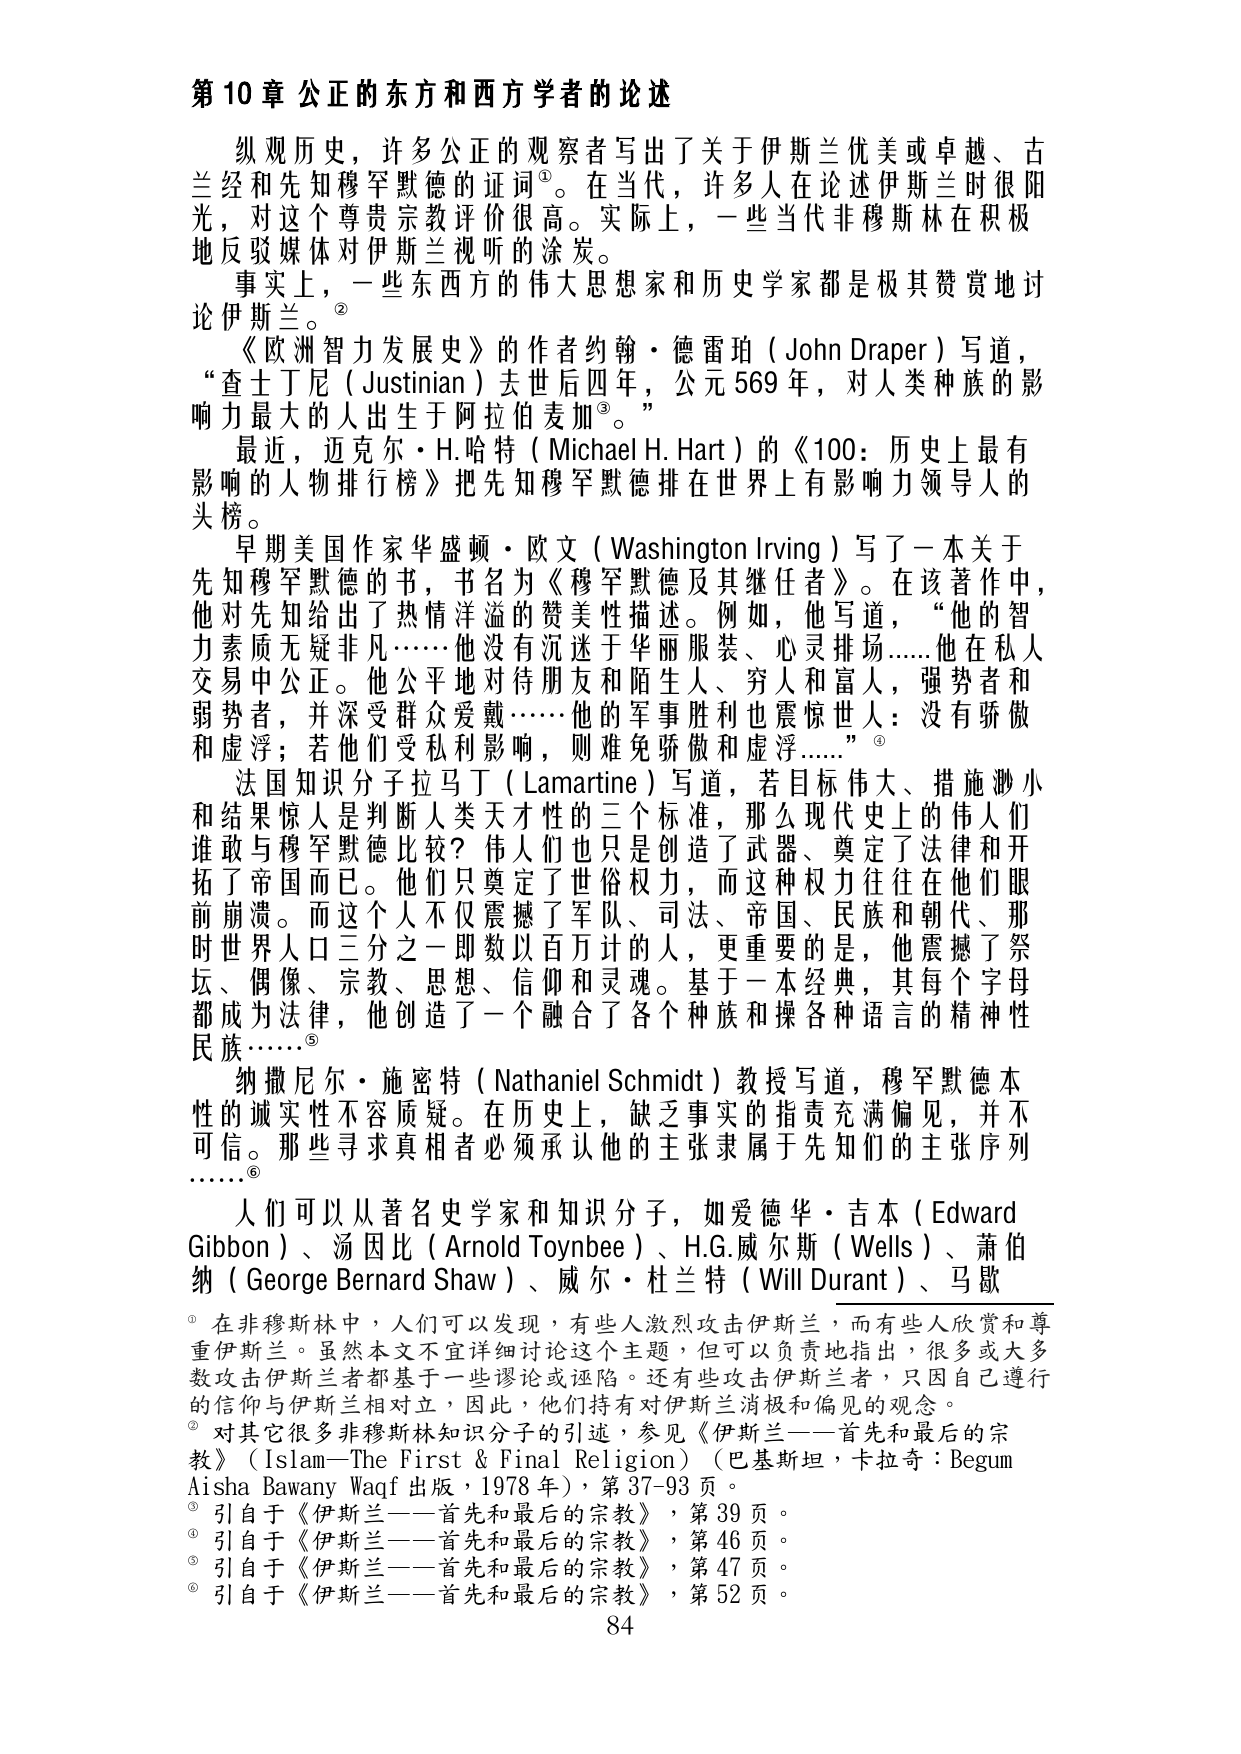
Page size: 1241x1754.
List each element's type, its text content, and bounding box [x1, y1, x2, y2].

text 法国知识分子拉马丁（Lamartine）写道，若目标伟大、措施渺小和结果惊人是判断人类天才性的三个标准，那么现代史上的伟人们谁敢与穆罕默德比较？伟人们也只是创造了武器、奠定了法律和开拓了帝国而已。他们只奠定了世俗权力，而这种权力往往在他们眼前崩溃。而这个人不仅震撼了军队、司法、帝国、民族和朝代、那时世界人口三分之一即数以百万计的人，更重要的是，他震撼了祭坛、偶像、宗教、思想、信仰和灵魂。基于一本经典，其每个字母都成为法律，他创造了一个融合了各个种族和操各种语言的精神性民族…… [187, 764, 1053, 1062]
text 事实上，一些东西方的伟大思想家和历史学家都是极其赞赏地讨论伊斯兰。 [187, 266, 1053, 332]
text 早期美国作家华盛顿·欧文（Washington Irving）写了一本关于先知穆罕默德的书，书名为《穆罕默德及其继任者》。在该著作中，他对先知给出了热情洋溢的赞美性描述。例如，他写道，“他的智力素质无疑非凡……他没有沉迷于华丽服装、心灵排场......他在私人交易中公正。他公平地对待朋友和陌生人、穷人和富人，强势者和弱势者，并深受群众爱戴……他的军事胜利也震惊世人：没有骄傲和虚浮；若他们受私利影响，则难免骄傲和虚浮......” [187, 531, 1053, 764]
text 纳撒尼尔·施密特（Nathaniel Schmidt）教授写道，穆罕默德本性的诚实性不容质疑。在历史上，缺乏事实的指责充满偏见，并不可信。那些寻求真相者必须承认他的主张隶属于先知们的主张序列…… [187, 1062, 1053, 1195]
text 纵观历史，许多公正的观察者写出了关于伊斯兰优美或卓越、古兰经和先知穆罕默德的证词。在当代，许多人在论述伊斯兰时很阳光，对这个尊贵宗教评价很高。实际上，一些当代非穆斯林在积极地反驳媒体对伊斯兰视听的涂炭。 [187, 133, 1053, 266]
text 最近，迈克尔·H.哈特（Michael H. Hart）的《100：历史上最有影响的人物排行榜》把先知穆罕默德排在世界上有影响力领导人的头榜。 [187, 431, 1053, 531]
text 《欧洲智力发展史》的作者约翰·德雷珀（John Draper）写道，“查士丁尼（Justinian）去世后四年，公元569年，对人类种族的影响力最大的人出生于阿拉伯麦加。” [187, 332, 1053, 431]
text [187, 1195, 1053, 1294]
text 第10章 公正的东方和西方学者的论述 [187, 75, 1053, 108]
